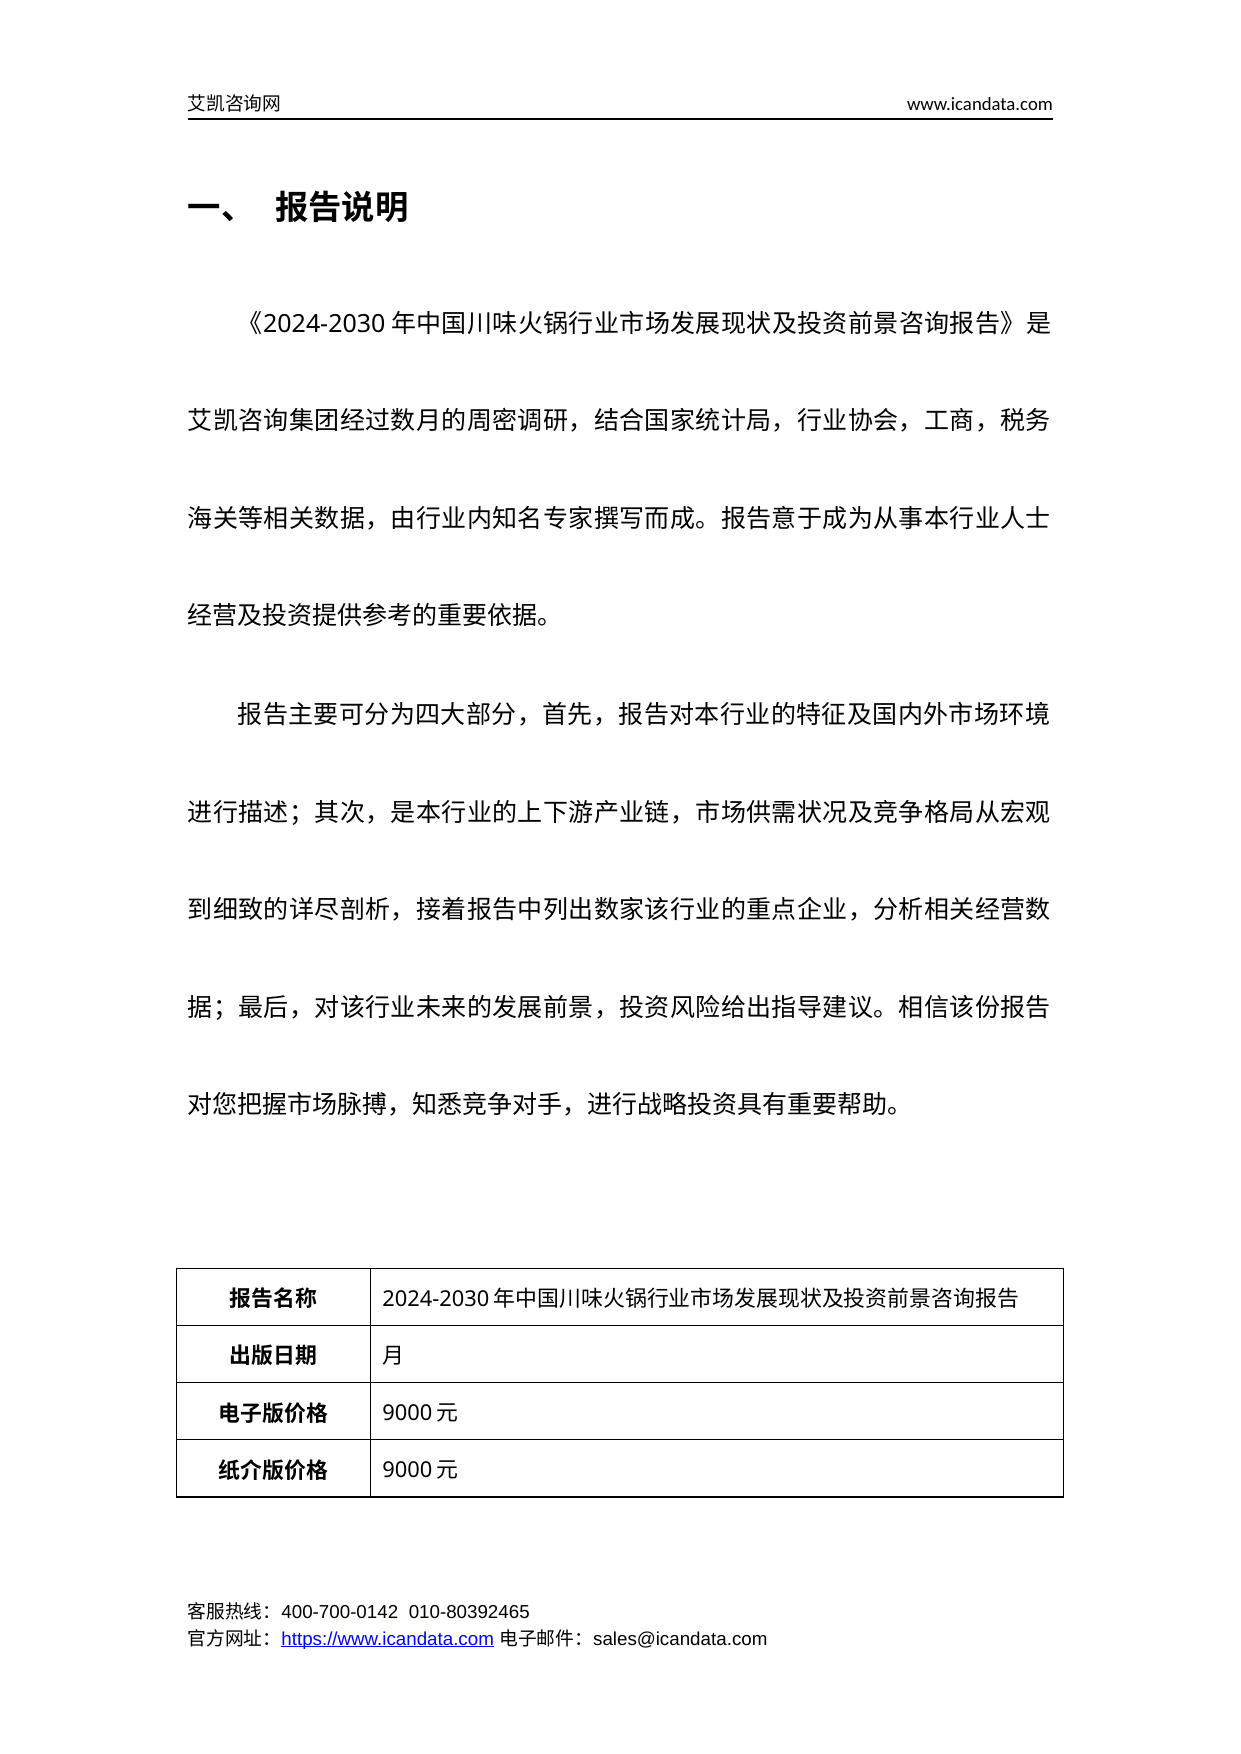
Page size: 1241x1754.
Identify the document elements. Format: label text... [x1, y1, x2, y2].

table_cell 纸介版价格 [177, 1440, 370, 1496]
table_cell 9000元 [371, 1383, 1063, 1439]
table_cell 月 [371, 1326, 1063, 1382]
table_cell 电子版价格 [177, 1383, 370, 1439]
table_cell 9000元 [371, 1440, 1063, 1496]
table_header 2024-2030年中国川味火锅行业市场发展现状及投资前景咨询报告 [371, 1269, 1063, 1325]
subtitle 报告说明 [187, 172, 1053, 237]
table_header 报告名称 [177, 1269, 370, 1325]
text 《2024-2030年中国川味火锅行业市场发展现状及投资前景咨询报告》是艾凯咨询集团经过数月的周密调研，结合国家统计局，行业协会，工商，税务海关等相关数据，由行业内知名专家撰写而成。报告意于成为从事本行业人士经营及投资提供参考的重要依据。 [187, 289, 1053, 646]
text 报告主要可分为四大部分，首先，报告对本行业的特征及国内外市场环境进行描述；其次，是本行业的上下游产业链，市场供需状况及竞争格局从宏观到细致的详尽剖析，接着报告中列出数家该行业的重点企业，分析相关经营数据；最后，对该行业未来的发展前景，投资风险给出指导建议。相信该份报告对您把握市场脉搏，知悉竞争对手，进行战略投资具有重要帮助。 [187, 681, 1053, 1136]
table_cell 出版日期 [177, 1326, 370, 1382]
